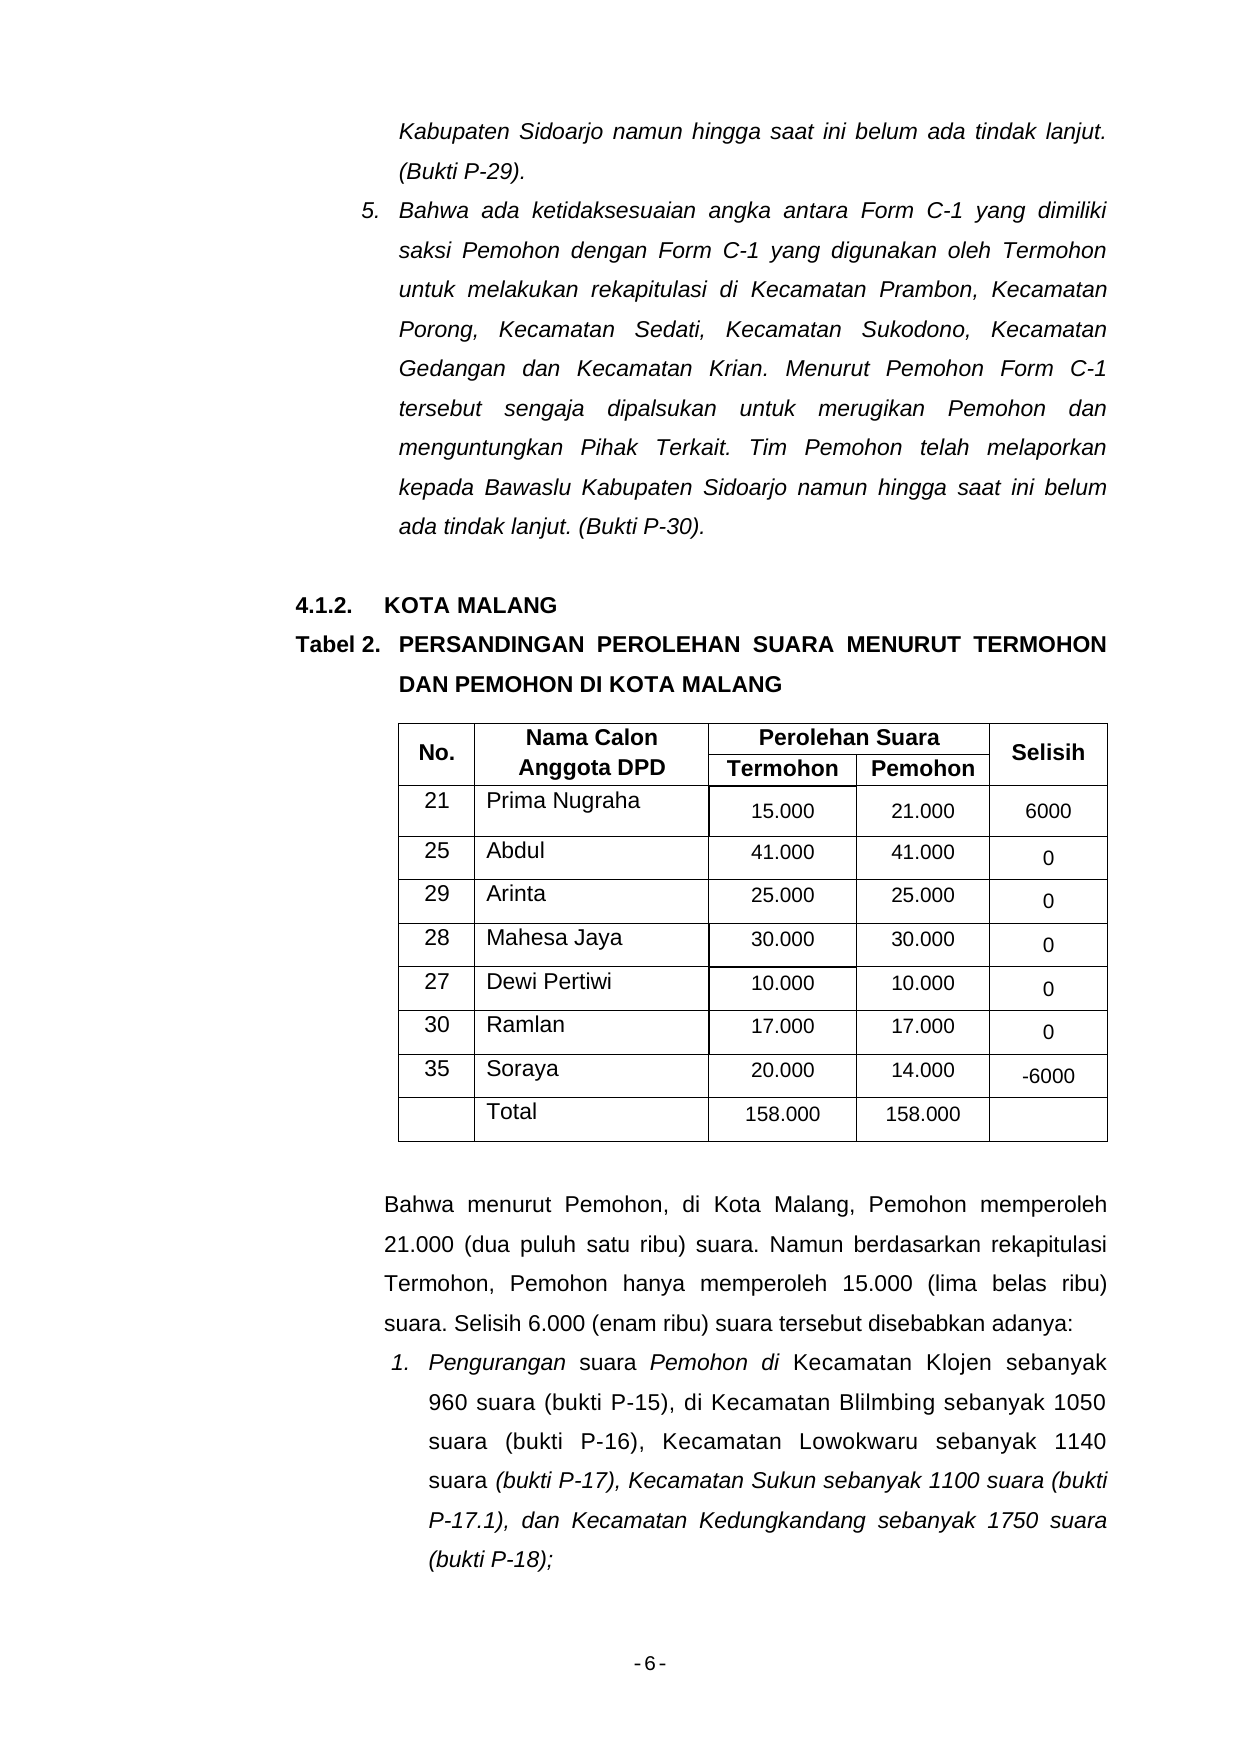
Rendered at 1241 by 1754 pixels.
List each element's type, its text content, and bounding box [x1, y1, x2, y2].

table_cell 25 [399, 837, 474, 879]
table_cell 30.000 [857, 924, 989, 966]
table_header Selisih [990, 724, 1107, 785]
table_cell [990, 1098, 1107, 1141]
table_cell Prima Nugraha [475, 786, 708, 836]
table_cell 0 [990, 837, 1107, 879]
table_cell Termohon [709, 755, 856, 785]
text 4.1.2. KOTA MALANG [295, 592, 1107, 618]
text Bahwa menurut Pemohon, di Kota Malang, Pemohon memperoleh 21.000 (dua puluh satu ribu) suara. Namun berdasarkan rekapitulasi Termohon, Pemohon hanya memperoleh 15.000 (lima belas ribu) suara. Selisih 6.000 (enam ribu) suara tersebut disebabkan adanya: [384, 1191, 1107, 1336]
table_cell [399, 1098, 474, 1141]
table_cell 15.000 [710, 787, 856, 836]
table_cell 25.000 [857, 880, 989, 922]
table_cell 21 [399, 786, 474, 836]
table_cell 14.000 [857, 1055, 989, 1097]
table_cell 25.000 [709, 880, 856, 922]
table_cell Total [475, 1098, 708, 1141]
list Bahwa ada ketidaksesuaian angka antara Form C-1 yang dimiliki saksi Pemohon dengan Form C-1 yang digunakan oleh Termohon untuk melakukan rekapitulasi di Kecamatan Prambon, Kecamatan Porong, Kecamatan Sedati, Kecamatan Sukodono, Kecamatan Gedangan dan Kecamatan Krian. Menurut Pemohon Form C-1 tersebut sengaja dipalsukan untuk merugikan Pemohon dan menguntungkan Pihak Terkait. Tim Pemohon telah melaporkan kepada Bawaslu Kabupaten Sidoarjo namun hingga saat ini belum ada tindak lanjut. (Bukti P-30). [361, 197, 1107, 539]
table_cell 6000 [990, 786, 1107, 836]
table_cell 10.000 [857, 967, 989, 1010]
table_header No. [399, 724, 474, 785]
table_cell Mahesa Jaya [475, 924, 708, 966]
table_cell 28 [399, 924, 474, 966]
table_cell 17.000 [857, 1011, 989, 1053]
table_cell 20.000 [709, 1055, 856, 1097]
table_cell Arinta [475, 880, 708, 922]
table_cell 0 [990, 1011, 1107, 1053]
table_cell 21.000 [857, 786, 989, 836]
table_cell 30 [399, 1011, 474, 1053]
table_cell 41.000 [857, 837, 989, 879]
table_header Nama Calon Anggota DPD [475, 724, 708, 785]
table_cell 35 [399, 1055, 474, 1097]
table_cell 158.000 [709, 1098, 856, 1141]
table_cell 17.000 [710, 1011, 856, 1053]
table_cell 27 [399, 967, 474, 1010]
table_cell 0 [990, 880, 1107, 922]
table_cell Abdul [475, 837, 708, 879]
table_cell -6000 [990, 1055, 1107, 1097]
table_cell 10.000 [710, 968, 856, 1010]
table_cell Ramlan [475, 1011, 708, 1053]
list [361, 118, 1107, 184]
table_cell Dewi Pertiwi [475, 967, 708, 1010]
table_cell 158.000 [857, 1098, 989, 1141]
text Tabel 2. PERSANDINGAN PEROLEHAN SUARA MENURUT TERMOHON DAN PEMOHON DI KOTA MALANG [295, 631, 1107, 697]
table_cell 30.000 [710, 924, 856, 966]
table_cell Pemohon [857, 755, 989, 785]
table_cell Soraya [475, 1055, 708, 1097]
list Pengurangan suara Pemohon di Kecamatan Klojen sebanyak 960 suara (bukti P-15), di Kecamatan Blilmbing sebanyak 1050 suara (bukti P-16), Kecamatan Lowokwaru sebanyak 1140 suara (bukti P-17), Kecamatan Sukun sebanyak 1100 suara (bukti P-17.1), dan Kecamatan Kedungkandang sebanyak 1750 suara (bukti P-18); [391, 1349, 1107, 1573]
table_cell 41.000 [709, 837, 856, 879]
table_cell 0 [990, 967, 1107, 1010]
table_header Perolehan Suara [709, 724, 989, 754]
table_cell 29 [399, 880, 474, 922]
table_cell 0 [990, 924, 1107, 966]
